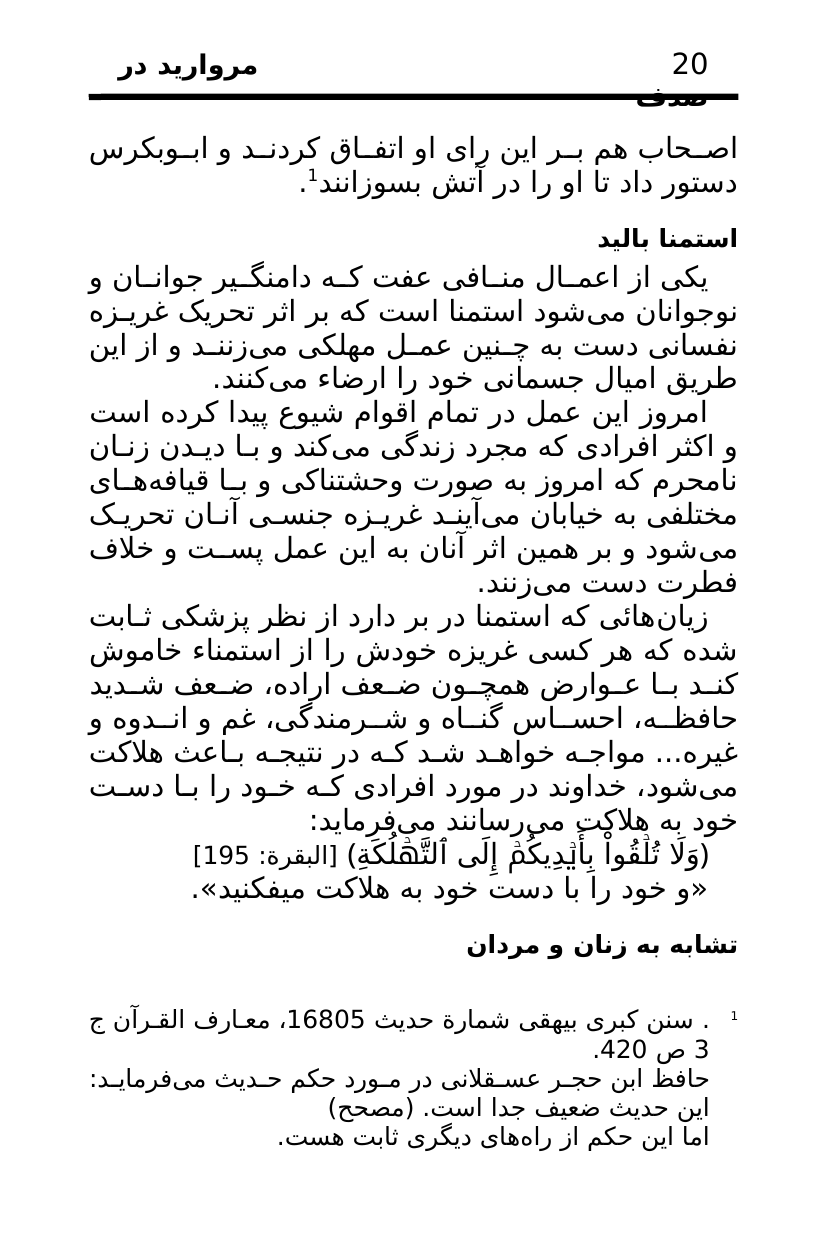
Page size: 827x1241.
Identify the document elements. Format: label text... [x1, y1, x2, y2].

text استمنا بالید [89, 224, 738, 254]
text ﴿وَلَا تُلۡقُواْ بِأَيۡدِيكُمۡ إِلَى ٱلتَّهۡلُكَةِ﴾ [البقرة: 195] [89, 837, 738, 871]
text «و خود را با دست خود به هلاکت میفکنید». [89, 871, 738, 905]
text زیان‌هائی که استمنا در بر دارد از نظر پزشکی ثابت شده که هر کسی غریزه خودش را از استمناء خاموش کند با عوارض همچون ضعف اراده، ضعف شدید حافظه، احساس گناه و شرمندگی، غم و اندوه و غیره... مواجه خواهد شد که در نتیجه باعث هلاکت می‌شود، خداوند در مورد افرادی که خود را با دست خود به هلاکت می‌رسانند می‌فرماید:‌ [89, 599, 738, 837]
text تشابه به زنان و مردان [89, 930, 738, 959]
text امروز این عمل در تمام اقوام شیوع پیدا کرده است و اکثر افرادی که مجرد زندگی می‌کند و با دیدن زنان نامحرم که امروز به صورت وحشتناکی و با قیافه‌های مختلفی به خیابان می‌آیند غریزه جنسی آنان تحریک می‌شود و بر همین اثر آنان به این عمل پست و خلاف فطرت دست می‌زنند. [89, 396, 738, 599]
text یکی از اعمال منافی عفت که دامنگیر جوانان و نوجوانان می‌شود استمنا است که بر اثر تحریک غریزه نفسانی دست به چنین عمل مهلکی می‌زنند و از این طریق امیال جسمانی خود را ارضاء می‌کنند. [89, 260, 738, 396]
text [89, 132, 738, 199]
